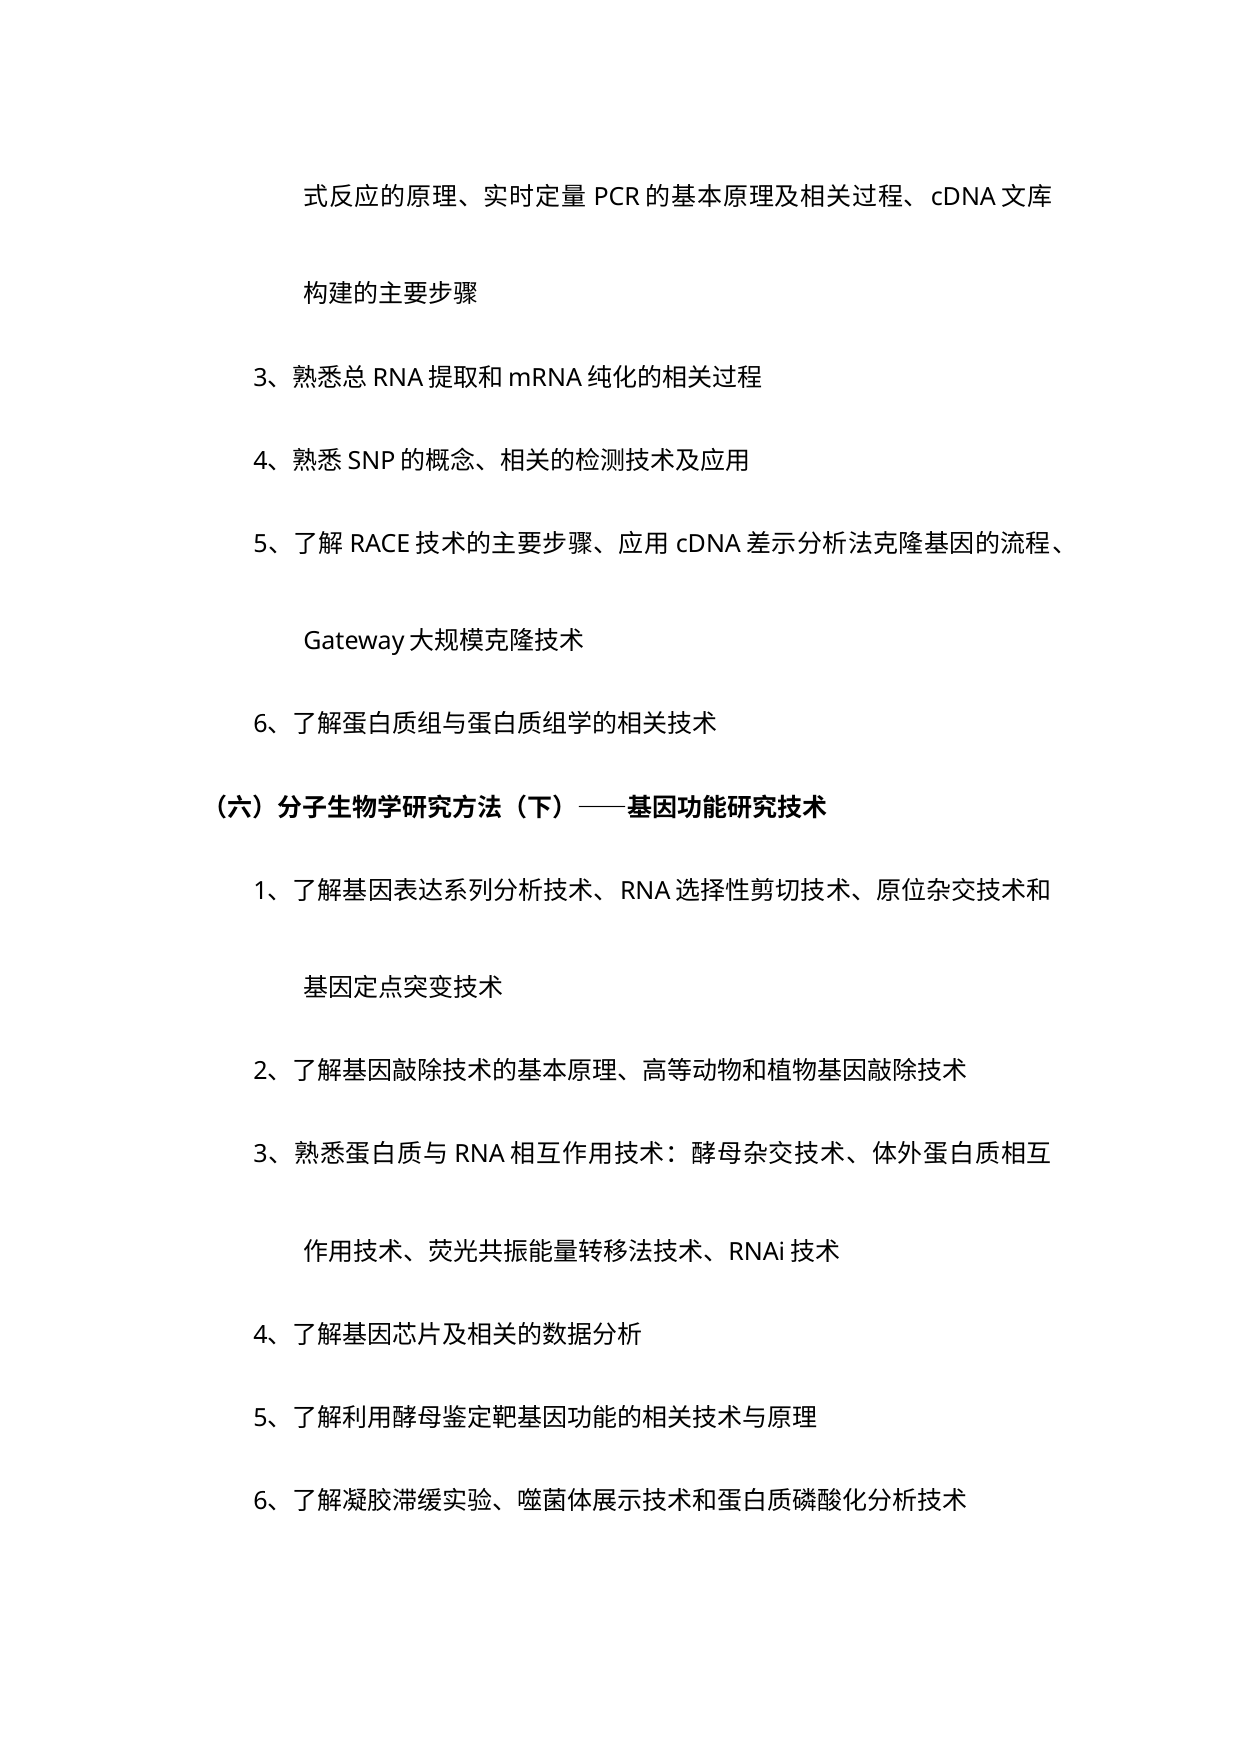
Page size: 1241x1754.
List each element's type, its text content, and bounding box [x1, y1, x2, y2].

text 4、了解基因芯片及相关的数据分析 [253, 1300, 1053, 1365]
text 6、了解凝胶滞缓实验、噬菌体展示技术和蛋白质磷酸化分析技术 [253, 1466, 1053, 1531]
text 3、熟悉蛋白质与RNA相互作用技术：酵母杂交技术、体外蛋白质相互作用技术、荧光共振能量转移法技术、RNAi技术 [253, 1119, 1053, 1282]
text 4、熟悉SNP的概念、相关的检测技术及应用 [253, 426, 1053, 491]
text 5、了解利用酵母鉴定靶基因功能的相关技术与原理 [253, 1383, 1053, 1448]
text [253, 162, 1053, 324]
text （六）分子生物学研究方法（下）——基因功能研究技术 [202, 773, 1053, 838]
text 6、了解蛋白质组与蛋白质组学的相关技术 [253, 689, 1053, 754]
text 3、熟悉总RNA提取和mRNA纯化的相关过程 [253, 343, 1053, 408]
text 2、了解基因敲除技术的基本原理、高等动物和植物基因敲除技术 [253, 1036, 1053, 1101]
text 5、了解RACE技术的主要步骤、应用cDNA差示分析法克隆基因的流程、Gateway大规模克隆技术 [253, 509, 1053, 671]
text 1、了解基因表达系列分析技术、RNA选择性剪切技术、原位杂交技术和基因定点突变技术 [253, 856, 1053, 1018]
